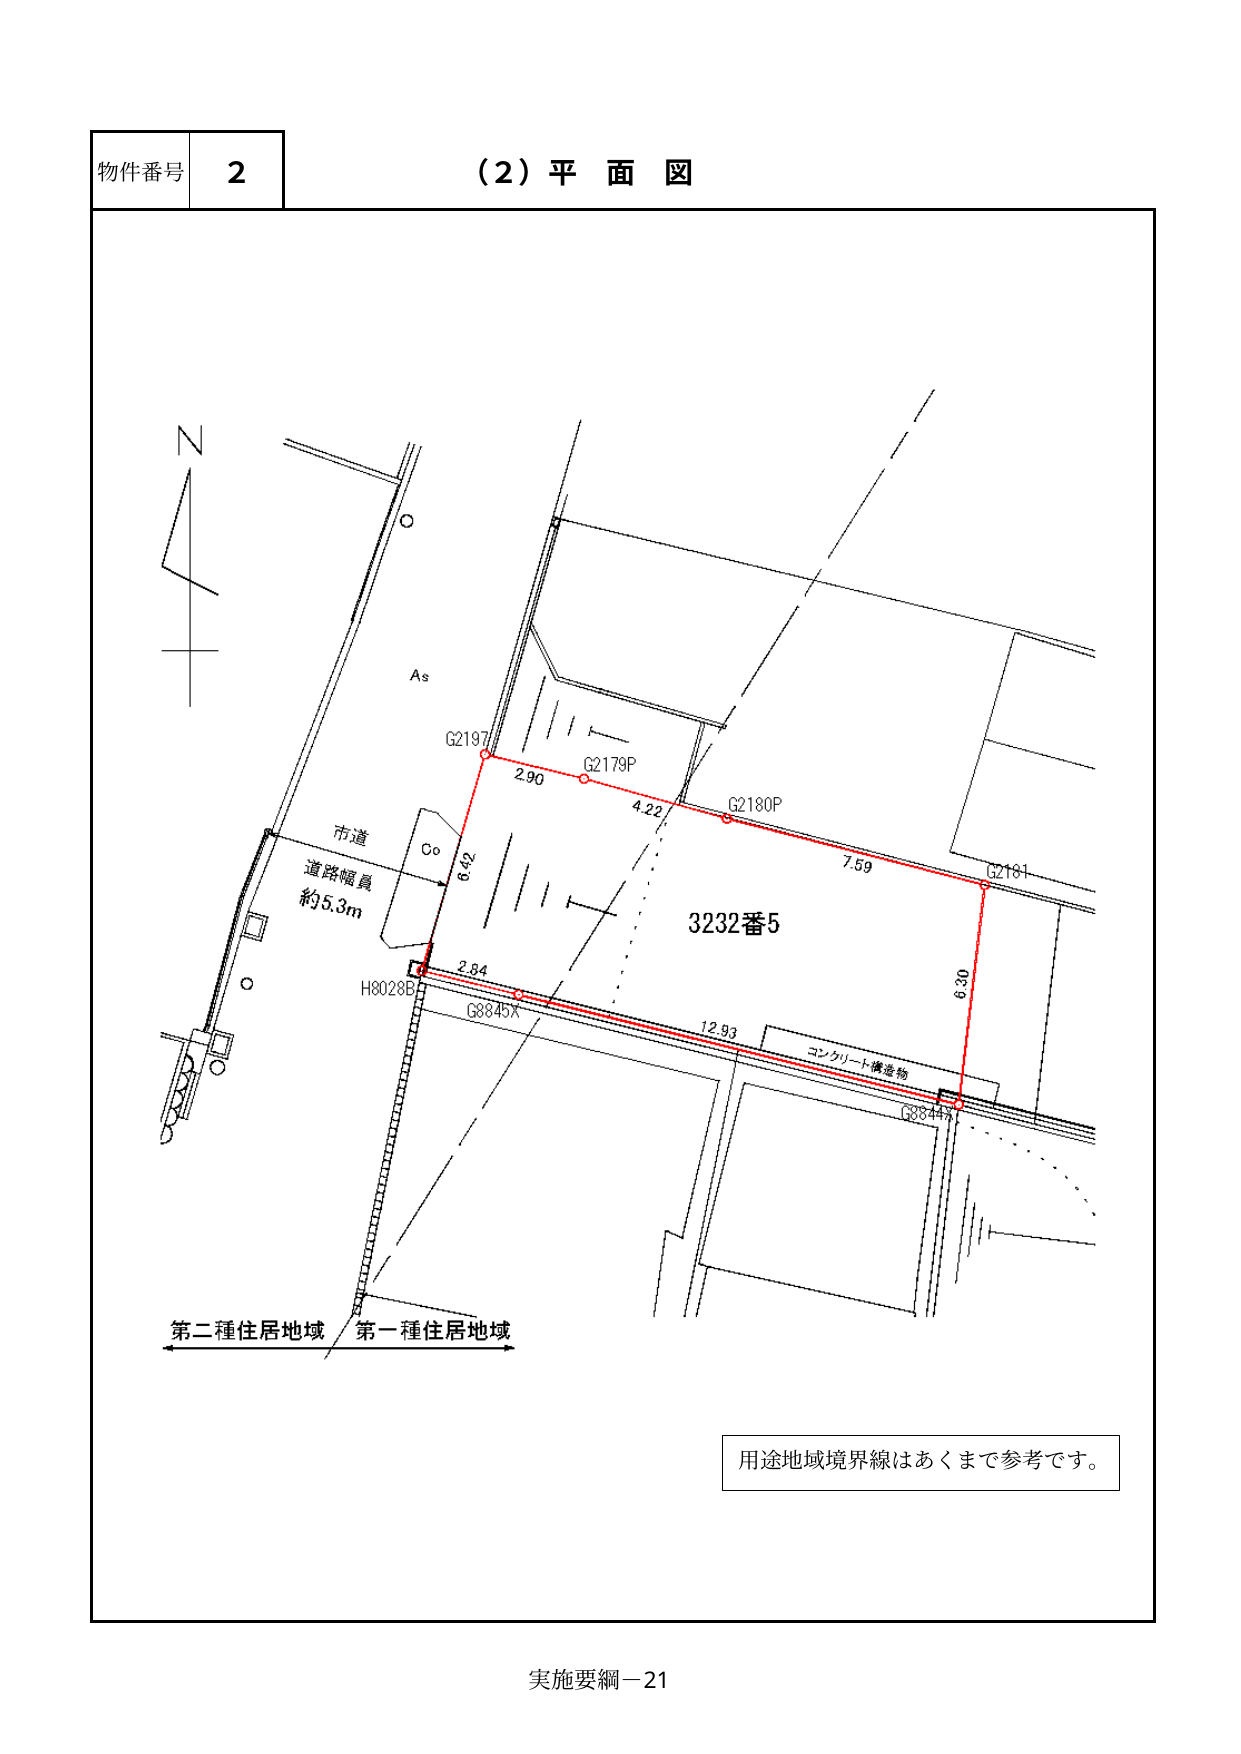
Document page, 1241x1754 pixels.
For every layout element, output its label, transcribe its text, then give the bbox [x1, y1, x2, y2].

table_header 物件番号 [93, 133, 189, 208]
table_header ２ [190, 133, 282, 208]
table_header （２）平 面 図 [285, 130, 1154, 208]
table_cell [93, 211, 1153, 1619]
